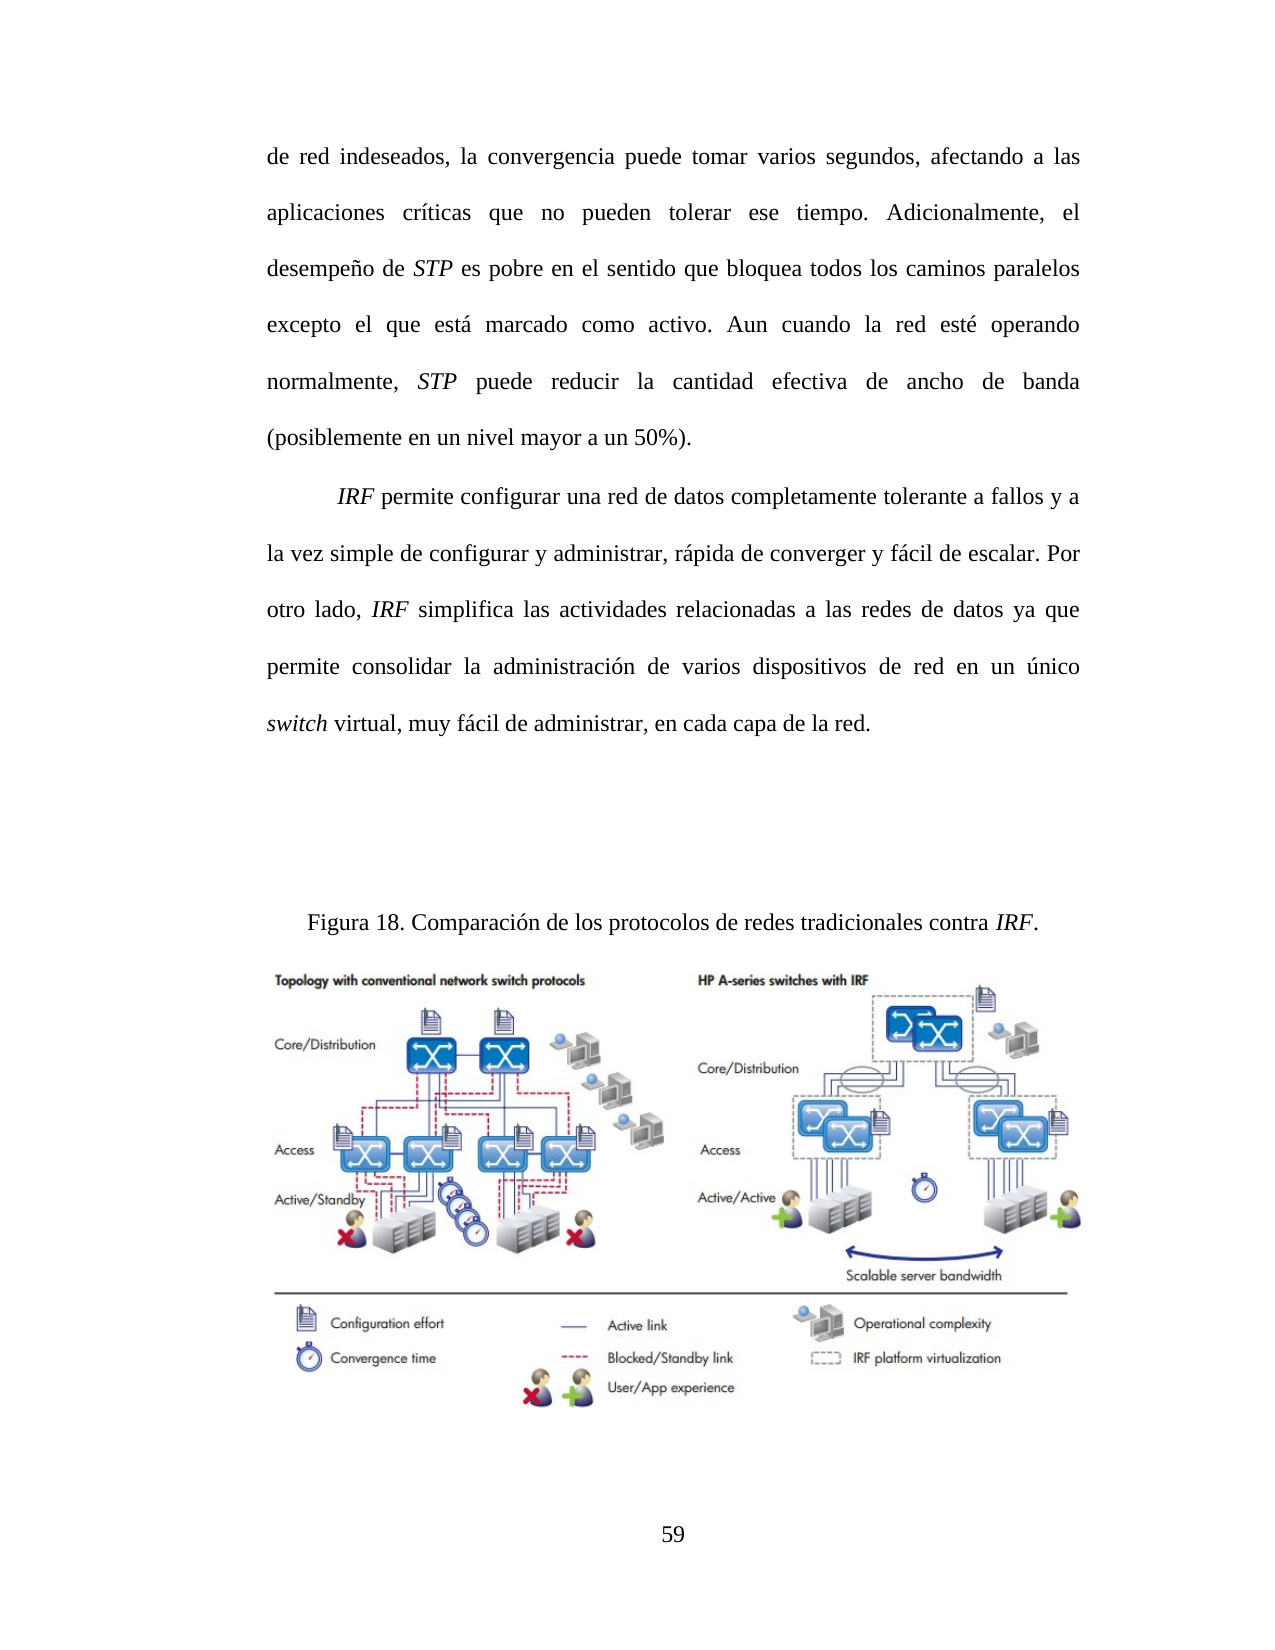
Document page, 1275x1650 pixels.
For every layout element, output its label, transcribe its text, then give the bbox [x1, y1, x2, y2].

text IRF permite configurar una red de datos completamente tolerante a fallos y a la vez simple de configurar y administrar, rápida de converger y fácil de escalar. Por otro lado, IRF simplifica las actividades relacionadas a las redes de datos ya que permite consolidar la administración de varios dispositivos de red en un único switch virtual, muy fácil de administrar, en cada capa de la red. [267, 482, 1081, 737]
text Figura 18. Comparación de los protocolos de redes tradicionales contra IRF. [266, 908, 1080, 936]
picture [271, 956, 1100, 1428]
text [267, 142, 1081, 451]
